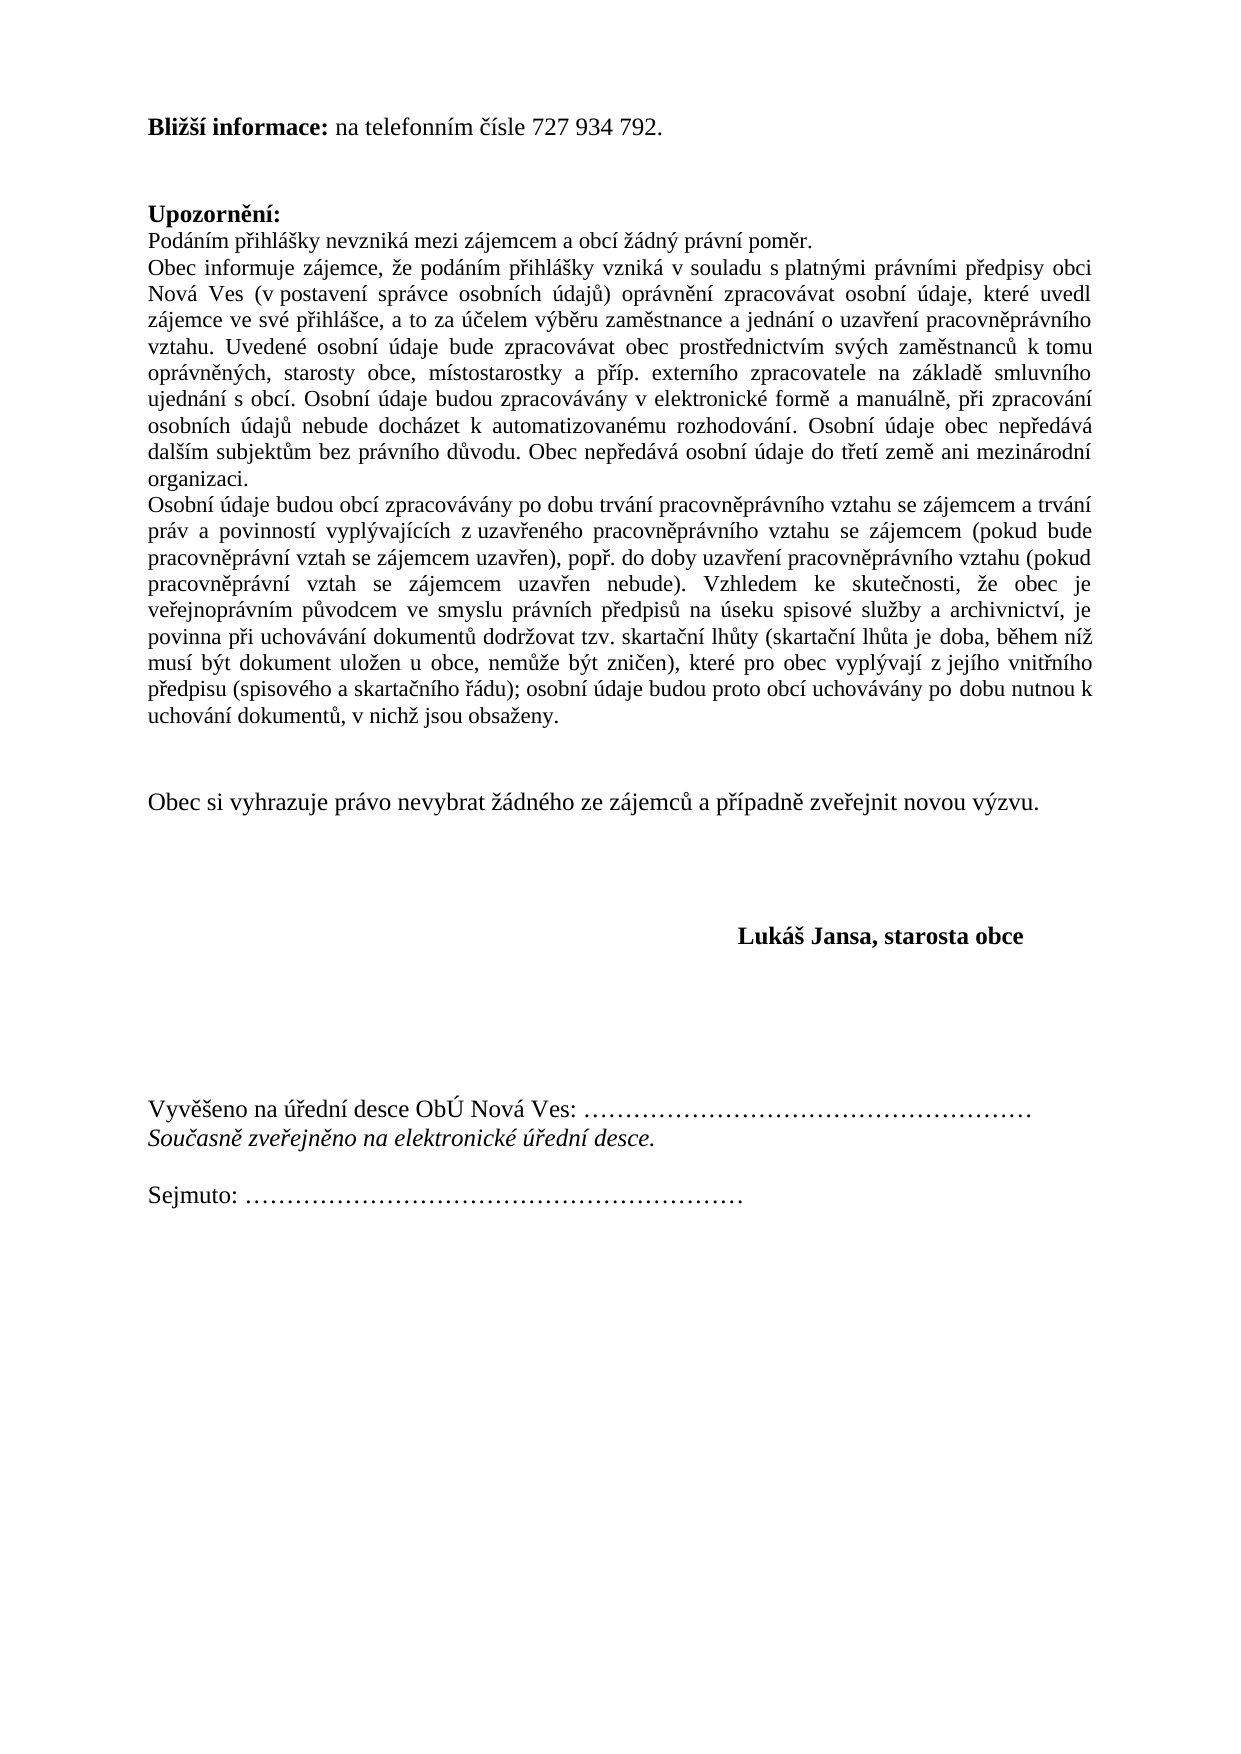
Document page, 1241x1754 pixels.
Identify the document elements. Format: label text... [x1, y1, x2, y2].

text Obec si vyhrazuje právo nevybrat žádného ze zájemců a případně zveřejnit novou výzvu. [148, 787, 1085, 816]
text Sejmuto: …………………………………………………… [148, 1180, 1093, 1209]
text Upozornění: [148, 199, 1093, 227]
text Podáním přihlášky nevzniká mezi zájemcem a obcí žádný právní poměr. [148, 227, 1093, 254]
text Lukáš Jansa, starosta obce [148, 921, 1093, 950]
text Současně zveřejněno na elektronické úřední desce. [148, 1123, 1093, 1151]
text Bližší informace: na telefonním čísle 727 934 792. [148, 112, 1093, 141]
text Osobní údaje budou obcí zpracovávány po dobu trvání pracovněprávního vztahu se zájemcem a trvání práv a povinností vyplývajících z uzavřeného pracovněprávního vztahu se zájemcem (pokud bude pracovněprávní vztah se zájemcem uzavřen), popř. do doby uzavření pracovněprávního vztahu (pokud pracovněprávní vztah se zájemcem uzavřen nebude). Vzhledem ke skutečnosti, že obec je veřejnoprávním původcem ve smyslu právních předpisů na úseku spisové služby a archivnictví, je povinna při uchovávání dokumentů dodržovat tzv. skartační lhůty (skartační lhůta je doba, během níž musí být dokument uložen u obce, nemůže být zničen), které pro obec vyplývají z jejího vnitřního předpisu (spisového a skartačního řádu); osobní údaje budou proto obcí uchovávány po dobu nutnou k uchování dokumentů, v nichž jsou obsaženy. [148, 491, 1093, 728]
text Vyvěšeno na úřední desce ObÚ Nová Ves: ……………………………………………… [148, 1094, 1093, 1123]
text Obec informuje zájemce, že podáním přihlášky vzniká v souladu s platnými právními předpisy obci Nová Ves (v postavení správce osobních údajů) oprávnění zpracovávat osobní údaje, které uvedl zájemce ve své přihlášce, a to za účelem výběru zaměstnance a jednání o uzavření pracovněprávního vztahu. Uvedené osobní údaje bude zpracovávat obec prostřednictvím svých zaměstnanců k tomu oprávněných, starosty obce, místostarostky a příp. externího zpracovatele na základě smluvního ujednání s obcí. Osobní údaje budou zpracovávány v elektronické formě a manuálně, při zpracování osobních údajů nebude docházet k automatizovanému rozhodování. Osobní údaje obec nepředává dalším subjektům bez právního důvodu. Obec nepředává osobní údaje do třetí země ani mezinárodní organizaci. [148, 254, 1093, 491]
